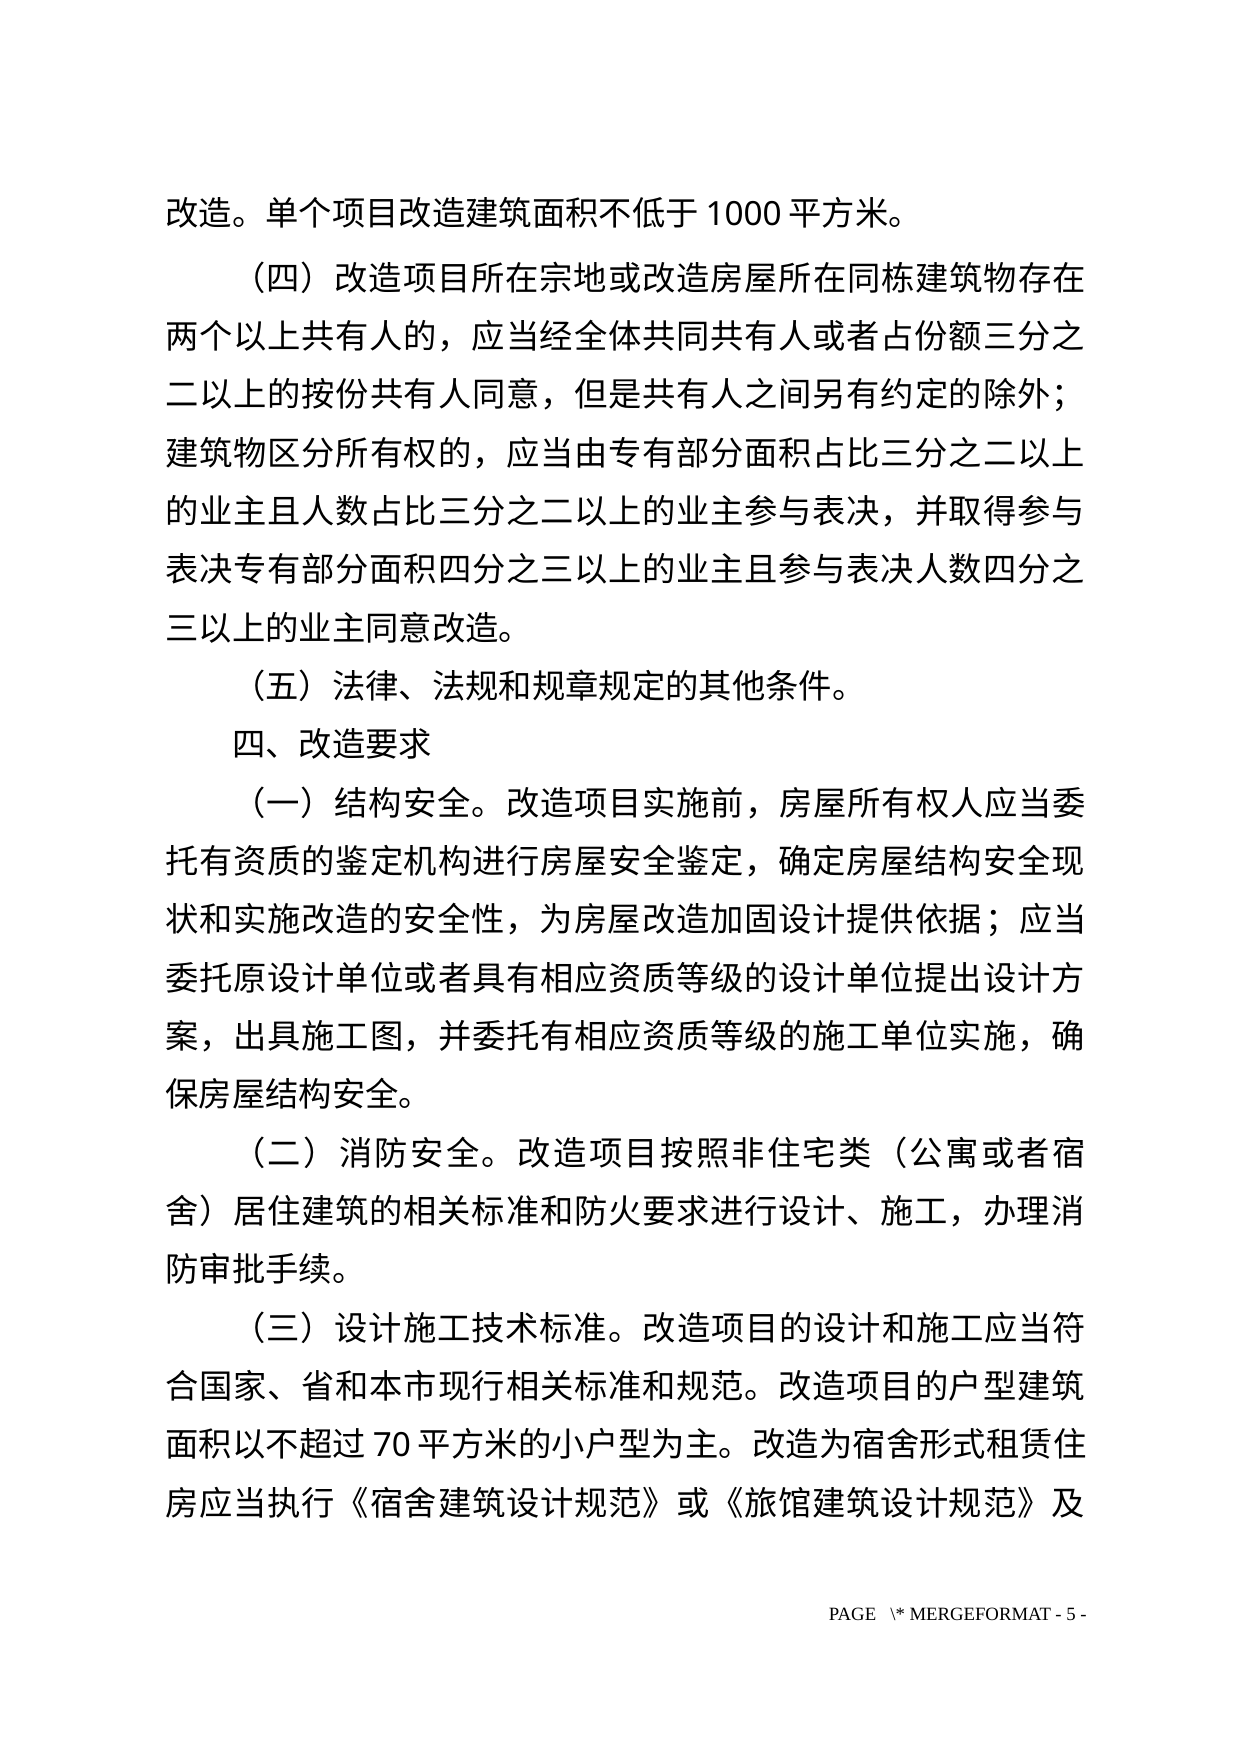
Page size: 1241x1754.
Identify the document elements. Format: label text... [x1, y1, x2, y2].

text （五）法律、法规和规章规定的其他条件。 [165, 652, 1087, 710]
text （二）消防安全。改造项目按照非住宅类（公寓或者宿舍）居住建筑的相关标准和防火要求进行设计、施工，办理消防审批手续。 [165, 1118, 1087, 1293]
text （一）结构安全。改造项目实施前，房屋所有权人应当委托有资质的鉴定机构进行房屋安全鉴定，确定房屋结构安全现状和实施改造的安全性，为房屋改造加固设计提供依据；应当委托原设计单位或者具有相应资质等级的设计单位提出设计方案，出具施工图，并委托有相应资质等级的施工单位实施，确保房屋结构安全。 [165, 768, 1087, 1118]
text 四、改造要求 [165, 710, 1087, 768]
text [165, 1293, 1087, 1527]
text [165, 178, 1087, 243]
text （四）改造项目所在宗地或改造房屋所在同栋建筑物存在两个以上共有人的，应当经全体共同共有人或者占份额三分之二以上的按份共有人同意，但是共有人之间另有约定的除外；建筑物区分所有权的，应当由专有部分面积占比三分之二以上的业主且人数占比三分之二以上的业主参与表决，并取得参与表决专有部分面积四分之三以上的业主且参与表决人数四分之三以上的业主同意改造。 [165, 243, 1087, 652]
